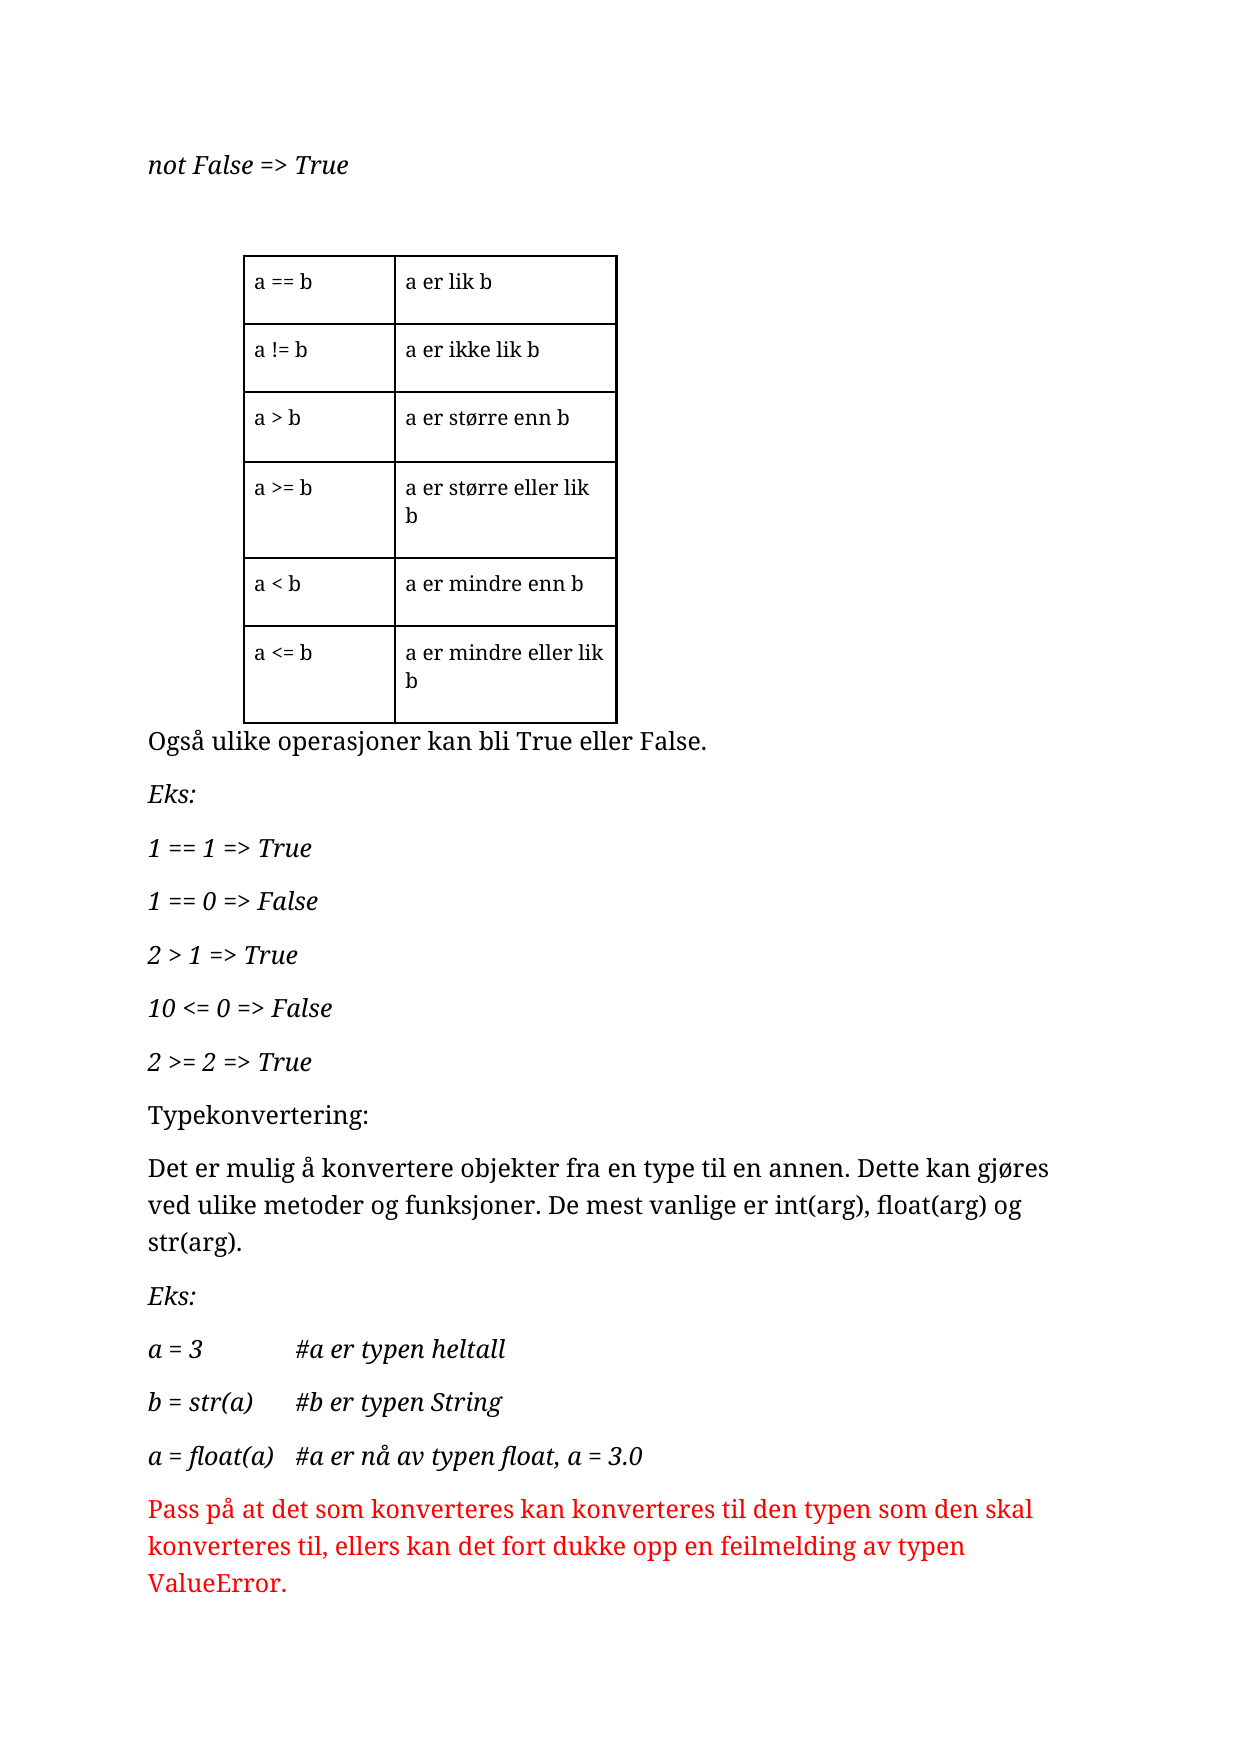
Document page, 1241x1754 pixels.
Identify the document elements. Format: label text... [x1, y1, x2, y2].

text 10 <= 0 => False [148, 991, 1093, 1025]
text Eks: [148, 777, 1093, 811]
table_cell a <= b [245, 627, 394, 722]
table_cell a > b [245, 393, 394, 461]
table_header a == b [245, 257, 394, 322]
text 1 == 0 => False [148, 884, 1093, 918]
table_cell a er større eller lik b [396, 463, 615, 557]
text 1 == 1 => True [148, 831, 1093, 864]
table_cell a er mindre eller lik b [396, 627, 615, 722]
table_cell a != b [245, 325, 394, 391]
text a = float(a) #a er nå av typen float, a = 3.0 [148, 1438, 1093, 1472]
text Eks: [148, 1278, 1093, 1312]
text Det er mulig å konvertere objekter fra en type til en annen. Dette kan gjøres ved ulike metoder og funksjoner. De mest vanlige er int(arg), float(arg) og str(arg). [148, 1151, 1093, 1259]
text Også ulike operasjoner kan bli True eller False. [148, 724, 1093, 758]
text Pass på at det som konverteres kan konverteres til den typen som den skal konverteres til, ellers kan det fort dukke opp en feilmelding av typen ValueError. [148, 1492, 1093, 1599]
text 2 > 1 => True [148, 937, 1093, 971]
table_header a er lik b [396, 257, 615, 322]
table_cell a er ikke lik b [396, 325, 615, 391]
table_cell a < b [245, 559, 394, 625]
text b = str(a) #b er typen String [148, 1385, 1093, 1419]
table_cell a er større enn b [396, 393, 615, 461]
text not False => True [148, 148, 1093, 182]
table_cell a >= b [245, 463, 394, 557]
text Typekonvertering: [148, 1098, 1093, 1132]
text a = 3 #a er typen heltall [148, 1332, 1093, 1366]
table_cell a er mindre enn b [396, 559, 615, 625]
text 2 >= 2 => True [148, 1044, 1093, 1078]
